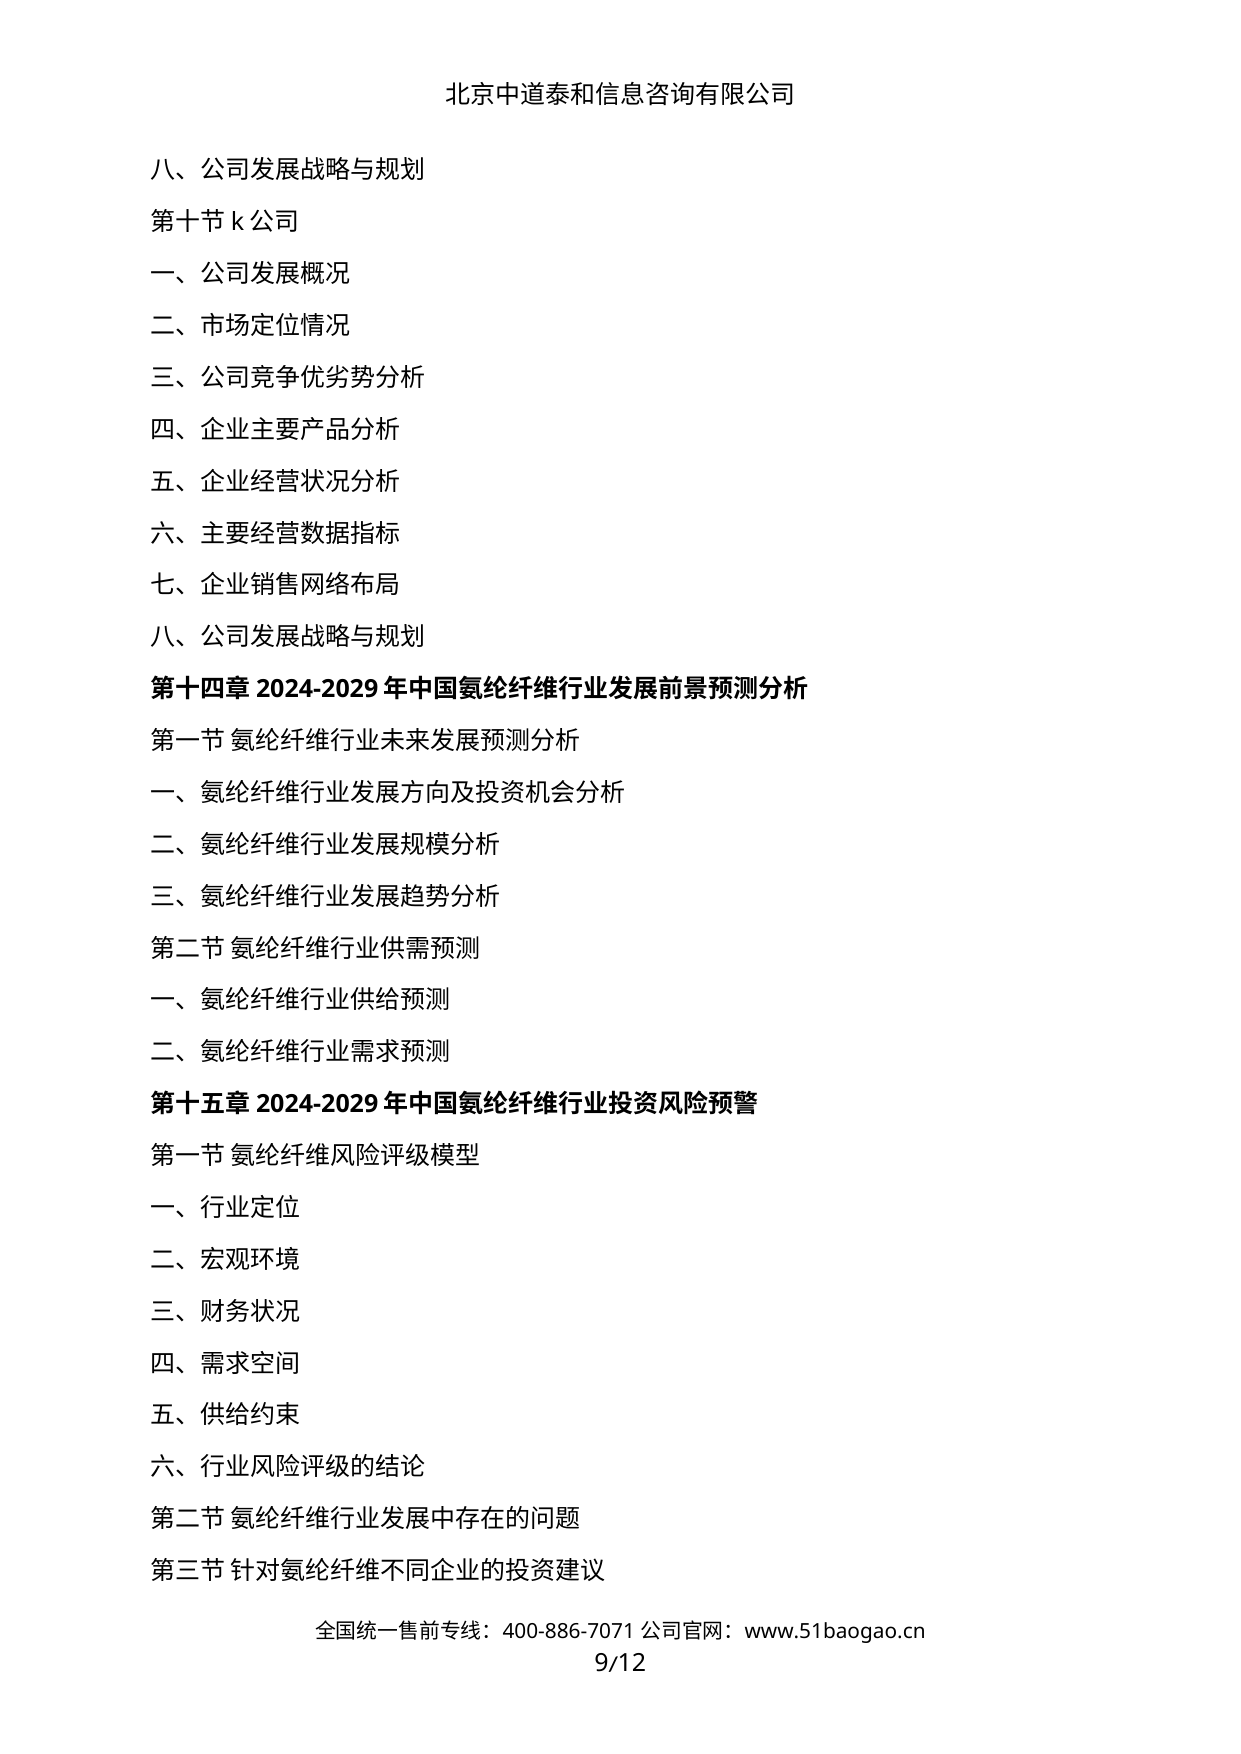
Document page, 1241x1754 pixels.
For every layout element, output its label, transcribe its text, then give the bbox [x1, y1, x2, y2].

text 六、行业风险评级的结论 [150, 1447, 1090, 1483]
text 一、公司发展概况 [150, 254, 1090, 290]
text 第一节 氨纶纤维风险评级模型 [150, 1136, 1090, 1172]
text 一、氨纶纤维行业发展方向及投资机会分析 [150, 772, 1090, 809]
text 第二节 氨纶纤维行业发展中存在的问题 [150, 1499, 1090, 1535]
text 四、企业主要产品分析 [150, 409, 1090, 446]
text 七、企业销售网络布局 [150, 565, 1090, 601]
text 五、供给约束 [150, 1395, 1090, 1431]
text 二、氨纶纤维行业发展规模分析 [150, 824, 1090, 861]
text 三、氨纶纤维行业发展趋势分析 [150, 876, 1090, 912]
text 三、财务状况 [150, 1291, 1090, 1327]
text 二、宏观环境 [150, 1239, 1090, 1276]
text 二、市场定位情况 [150, 306, 1090, 342]
text 八、公司发展战略与规划 [150, 150, 1090, 186]
text 四、需求空间 [150, 1343, 1090, 1379]
text 第十五章 2024-2029年中国氨纶纤维行业投资风险预警 [150, 1084, 1090, 1120]
text 第十节 k公司 [150, 202, 1090, 238]
text 第一节 氨纶纤维行业未来发展预测分析 [150, 721, 1090, 757]
text 五、企业经营状况分析 [150, 461, 1090, 497]
text 二、氨纶纤维行业需求预测 [150, 1032, 1090, 1068]
text 八、公司发展战略与规划 [150, 617, 1090, 653]
text 第二节 氨纶纤维行业供需预测 [150, 928, 1090, 964]
text 第三节 针对氨纶纤维不同企业的投资建议 [150, 1551, 1090, 1587]
text 三、公司竞争优劣势分析 [150, 357, 1090, 394]
text 第十四章 2024-2029年中国氨纶纤维行业发展前景预测分析 [150, 669, 1090, 705]
text 一、行业定位 [150, 1187, 1090, 1224]
text 一、氨纶纤维行业供给预测 [150, 980, 1090, 1016]
text 六、主要经营数据指标 [150, 513, 1090, 549]
